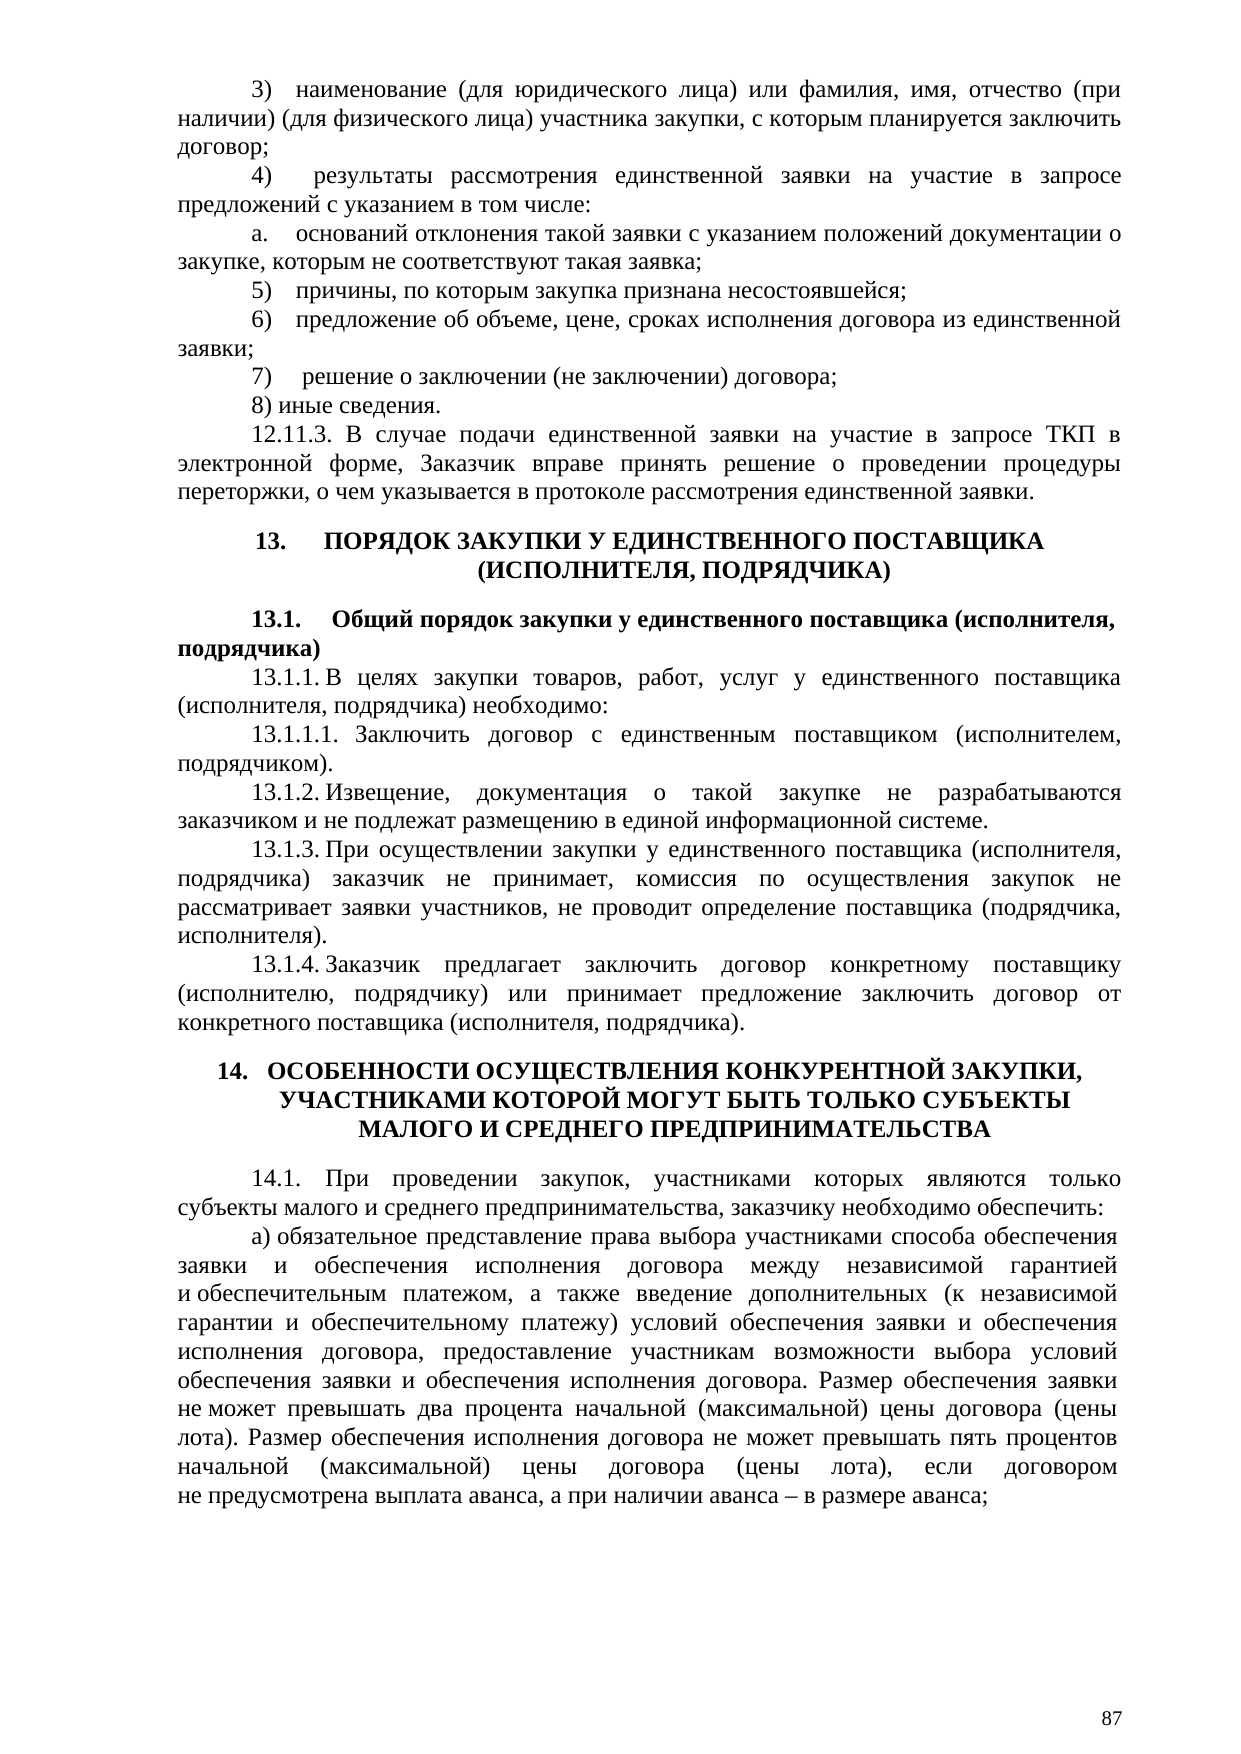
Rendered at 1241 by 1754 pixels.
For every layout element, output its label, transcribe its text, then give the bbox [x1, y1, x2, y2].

list Заказчик предлагает заключить договор конкретному поставщику (исполнителю, подрядчику) или принимает предложение заключить договор от конкретного поставщика (исполнителя, подрядчика). [177, 949, 1122, 1036]
list Извещение, документация о такой закупке не разрабатываются заказчиком и не подлежат размещению в единой информационной системе. [177, 777, 1122, 834]
text 6) предложение об объеме, цене, сроках исполнения договора из единственной заявки; [177, 304, 1122, 361]
text 8) иные сведения. [177, 390, 1122, 419]
list При проведении закупок, участниками которых являются только субъекты малого и среднего предпринимательства, заказчику необходимо обеспечить: [177, 1163, 1122, 1221]
text 3) наименование (для юридического лица) или фамилия, имя, отчество (при наличии) (для физического лица) участника закупки, с которым планируется заключить договор; [177, 74, 1122, 160]
text 12.11.3. В случае подачи единственной заявки на участие в запросе ТКП в электронной форме, Заказчик вправе принять решение о проведении процедуры переторжки, о чем указывается в протоколе рассмотрения единственной заявки. [177, 419, 1122, 505]
text 7) решение о заключении (не заключении) договора; [177, 361, 1122, 390]
list В целях закупки товаров, работ, услуг у единственного поставщика (исполнителя, подрядчика) необходимо: [177, 662, 1122, 719]
list При осуществлении закупки у единственного поставщика (исполнителя, подрядчика) заказчик не принимает, комиссия по осуществления закупок не рассматривает заявки участников, не проводит определение поставщика (подрядчика, исполнителя). [177, 834, 1122, 949]
text a. оснований отклонения такой заявки с указанием положений документации о закупке, которым не соответствуют такая заявка; [177, 218, 1122, 275]
subtitle ОСОБЕННОСТИ ОСУЩЕСТВЛЕНИЯ КОНКУРЕНТНОЙ ЗАКУПКИ, УЧАСТНИКАМИ КОТОРОЙ МОГУТ БЫТЬ ТОЛЬКО СУБЪЕКТЫ МАЛОГО И СРЕДНЕГО ПРЕДПРИНИМАТЕЛЬСТВА [177, 1056, 1122, 1143]
list Заключить договор с единственным поставщиком (исполнителем, подрядчиком). [177, 719, 1122, 777]
list обязательное представление права выбора участниками способа обеспечения заявки и обеспечения исполнения договора между независимой гарантией и обеспечительным платежом, а также введение дополнительных (к независимой гарантии и обеспечительному платежу) условий обеспечения заявки и обеспечения исполнения договора, предоставление участникам возможности выбора условий обеспечения заявки и обеспечения исполнения договора. Размер обеспечения заявки не может превышать два процента начальной (максимальной) цены договора (цены лота). Размер обеспечения исполнения договора не может превышать пять процентов начальной (максимальной) цены договора (цены лота), если договором не предусмотрена выплата аванса, а при наличии аванса – в размере аванса; [177, 1221, 1118, 1508]
text 5) причины, по которым закупка признана несостоявшейся; [177, 275, 1122, 304]
list Общий порядок закупки у единственного поставщика (исполнителя, подрядчика) [177, 604, 1122, 662]
subtitle ПОРЯДОК ЗАКУПКИ У ЕДИНСТВЕННОГО ПОСТАВЩИКА (ИСПОЛНИТЕЛЯ, ПОДРЯДЧИКА) [177, 526, 1122, 583]
text 4) результаты рассмотрения единственной заявки на участие в запросе предложений с указанием в том числе: [177, 160, 1122, 218]
